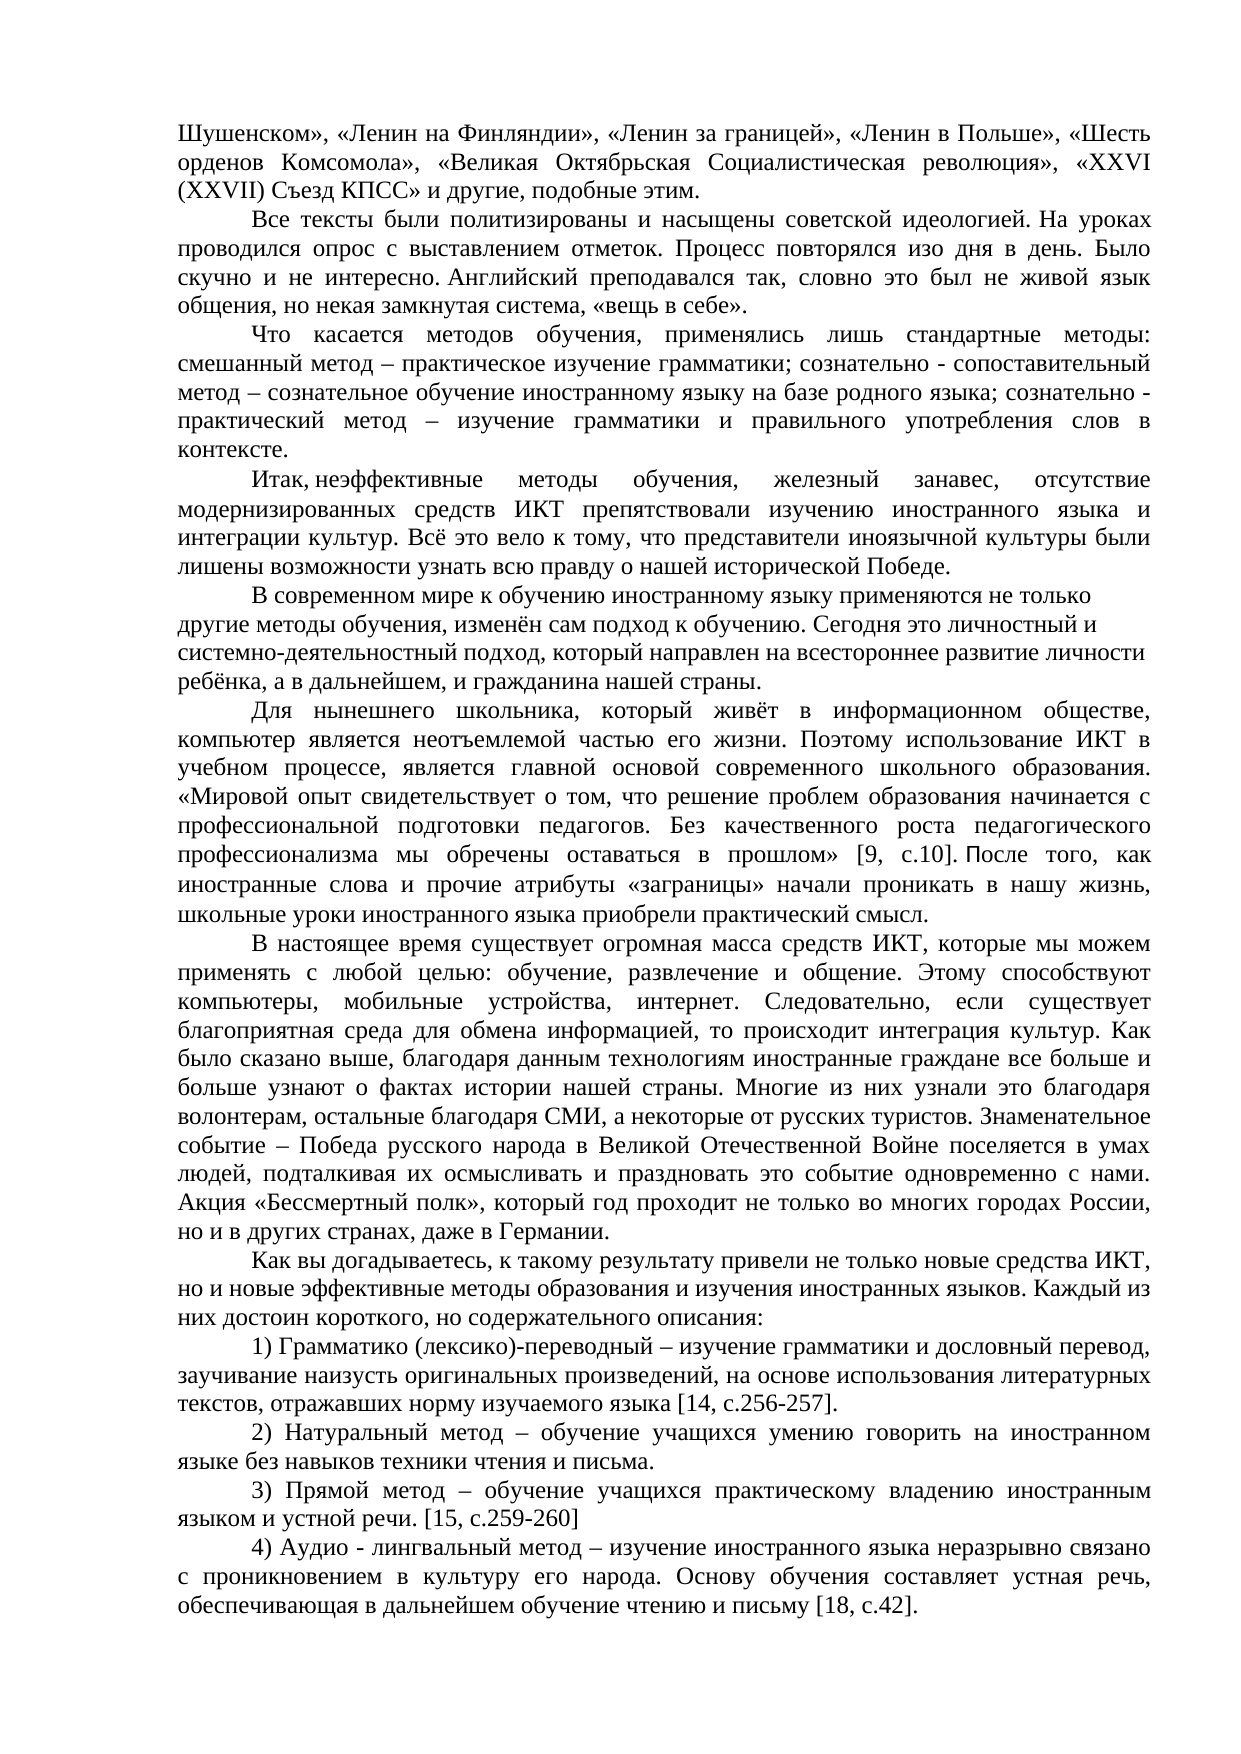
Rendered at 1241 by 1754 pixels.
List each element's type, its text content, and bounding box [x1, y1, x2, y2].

text Что касается методов обучения, применялись лишь стандартные методы: смешанный метод – практическое изучение грамматики; сознательно - сопоставительный метод – сознательное обучение иностранному языку на базе родного языка; сознательно - практический метод – изучение грамматики и правильного употребления слов в контексте. [177, 319, 1152, 463]
text 4) Аудио - лингвальный метод – изучение иностранного языка неразрывно связано с проникновением в культуру его народа. Основу обучения составляет устная речь, обеспечивающая в дальнейшем обучение чтению и письму [18, c.42]. [177, 1532, 1152, 1618]
text В настоящее время существует огромная масса средств ИКТ, которые мы можем применять с любой целью: обучение, развлечение и общение. Этому способствуют компьютеры, мобильные устройства, интернет. Следовательно, если существует благоприятная среда для обмена информацией, то происходит интеграция культур. Как было сказано выше, благодаря данным технологиям иностранные граждане все больше и больше узнают о фактах истории нашей страны. Многие из них узнали это благодаря волонтерам, остальные благодаря СМИ, а некоторые от русских туристов. Знаменательное событие – Победа русского народа в Великой Отечественной Войне поселяется в умах людей, подталкивая их осмысливать и праздновать это событие одновременно с нами. Акция «Бессмертный полк», который год проходит не только во многих городах России, но и в других странах, даже в Германии. [177, 928, 1152, 1245]
text 3) Прямой метод – обучение учащихся практическому владению иностранным языком и устной речи. [15, c.259-260] [177, 1475, 1152, 1532]
text 2) Натуральный метод – обучение учащихся умению говорить на иностранном языке без навыков техники чтения и письма. [177, 1417, 1152, 1475]
text 1) Грамматико (лексико)-переводный – изучение грамматики и дословный перевод, заучивание наизусть оригинальных произведений, на основе использования литературных текстов, отражавших норму изучаемого языка [14, c.256-257]. [177, 1331, 1152, 1417]
text В современном мире к обучению иностранному языку применяются не только другие методы обучения, изменён сам подход к обучению. Сегодня это личностный и системно-деятельностный подход, который направлен на всестороннее развитие личности ребёнка, а в дальнейшем, и гражданина нашей страны. [177, 580, 1152, 695]
text Для нынешнего школьника, который живёт в информационном обществе, компьютер является неотъемлемой частью его жизни. Поэтому использование ИКТ в учебном процессе, является главной основой современного школьного образования. «Мировой опыт свидетельствует о том, что решение проблем образования начинается с профессиональной подготовки педагогов. Без качественного роста педагогического профессионализма мы обречены оставаться в прошлом» [9, с.10]. После того, как иностранные слова и прочие атрибуты «заграницы» начали проникать в нашу жизнь, школьные уроки иностранного языка приобрели практический смысл. [177, 695, 1152, 928]
text Все тексты были политизированы и насыщены советской идеологией. На уроках проводился опрос с выставлением отметок. Процесс повторялся изо дня в день. Было скучно и не интересно. Английский преподавался так, словно это был не живой язык общения, но некая замкнутая система, «вещь в себе». [177, 204, 1152, 319]
text Итак, неэффективные методы обучения, железный занавес, отсутствие модернизированных средств ИКТ препятствовали изучению иностранного языка и интеграции культур. Всё это вело к тому, что представители иноязычной культуры были лишены возможности узнать всю правду о нашей исторической Победе. [177, 463, 1152, 580]
text Как вы догадываетесь, к такому результату привели не только новые средства ИКТ, но и новые эффективные методы образования и изучения иностранных языков. Каждый из них достоин короткого, но содержательного описания: [177, 1245, 1152, 1331]
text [177, 118, 1152, 204]
